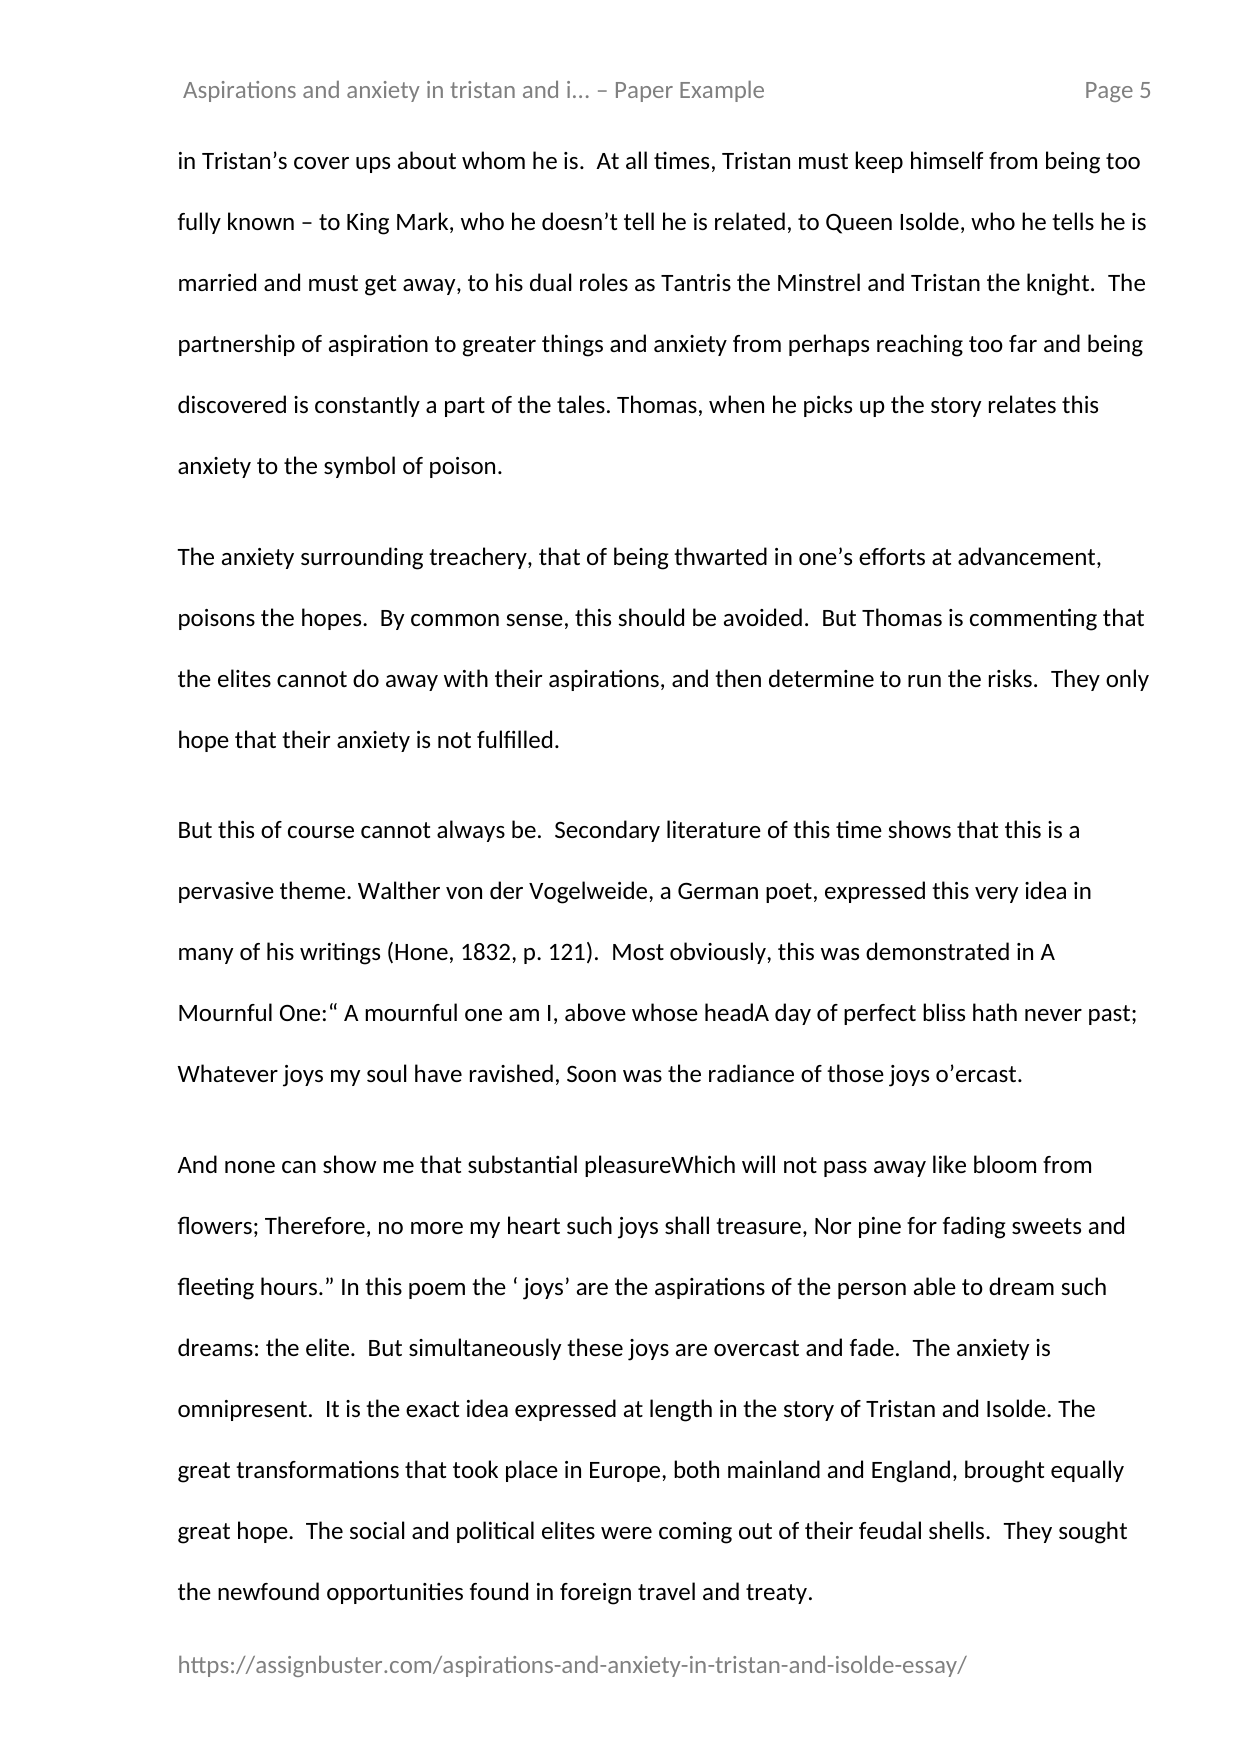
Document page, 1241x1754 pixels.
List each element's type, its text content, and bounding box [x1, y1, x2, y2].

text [177, 145, 1152, 481]
text And none can show me that substantial pleasureWhich will not pass away like bloom from flowers; Therefore, no more my heart such joys shall treasure, Nor pine for fading sweets and fleeting hours.” In this poem the ‘ joys’ are the aspirations of the person able to dream such dreams: the elite. But simultaneously these joys are overcast and fade. The anxiety is omnipresent. It is the exact idea expressed at length in the story of Tristan and Isolde. The great transformations that took place in Europe, both mainland and England, brought equally great hope. The social and political elites were coming out of their feudal shells. They sought the newfound opportunities found in foreign travel and treaty. [177, 1149, 1152, 1607]
text The anxiety surrounding treachery, that of being thwarted in one’s efforts at advancement, poisons the hopes. By common sense, this should be avoided. But Thomas is commenting that the elites cannot do away with their aspirations, and then determine to run the risks. They only hope that their anxiety is not fulfilled. [177, 541, 1152, 754]
text But this of course cannot always be. Secondary literature of this time shows that this is a pervasive theme. Walther von der Vogelweide, a German poet, expressed this very idea in many of his writings (Hone, 1832, p. 121). Most obviously, this was demonstrated in A Mournful One:“ A mournful one am I, above whose headA day of perfect bliss hath never past; Whatever joys my soul have ravished, Soon was the radiance of those joys o’ercast. [177, 814, 1152, 1089]
